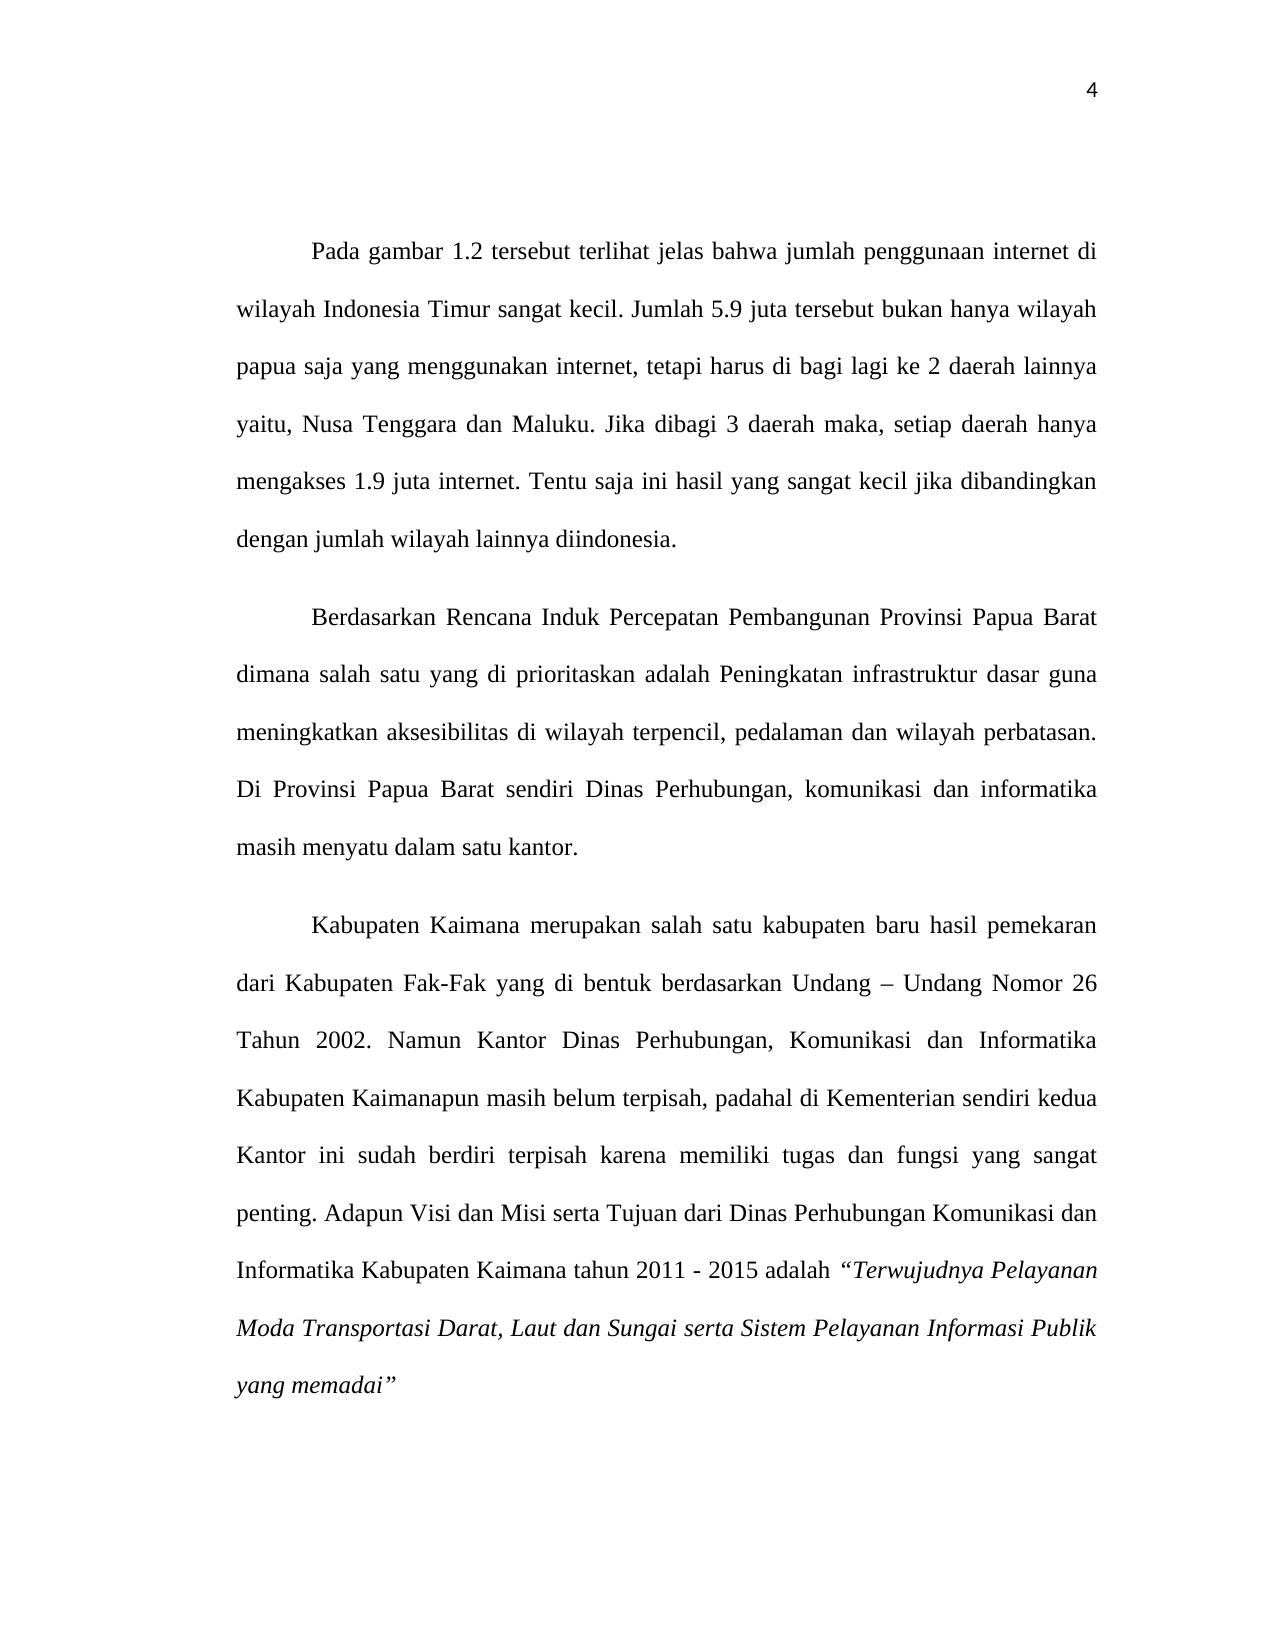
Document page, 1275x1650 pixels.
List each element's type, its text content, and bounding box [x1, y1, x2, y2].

text Kabupaten Kaimana merupakan salah satu kabupaten baru hasil pemekaran dari Kabupaten Fak-Fak yang di bentuk berdasarkan Undang – Undang Nomor 26 Tahun 2002. Namun Kantor Dinas Perhubungan, Komunikasi dan Informatika Kabupaten Kaimanapun masih belum terpisah, padahal di Kementerian sendiri kedua Kantor ini sudah berdiri terpisah karena memiliki tugas dan fungsi yang sangat penting. Adapun Visi dan Misi serta Tujuan dari Dinas Perhubungan Komunikasi dan Informatika Kabupaten Kaimana tahun 2011 - 2015 adalah “Terwujudnya Pelayanan Moda Transportasi Darat, Laut dan Sungai serta Sistem Pelayanan Informasi Publik yang memadai” [236, 910, 1098, 1399]
text Pada gambar 1.2 tersebut terlihat jelas bahwa jumlah penggunaan internet di wilayah Indonesia Timur sangat kecil. Jumlah 5.9 juta tersebut bukan hanya wilayah papua saja yang menggunakan internet, tetapi harus di bagi lagi ke 2 daerah lainnya yaitu, Nusa Tenggara dan Maluku. Jika dibagi 3 daerah maka, setiap daerah hanya mengakses 1.9 juta internet. Tentu saja ini hasil yang sangat kecil jika dibandingkan dengan jumlah wilayah lainnya diindonesia. [236, 236, 1098, 552]
text Berdasarkan Rencana Induk Percepatan Pembangunan Provinsi Papua Barat dimana salah satu yang di prioritaskan adalah Peningkatan infrastruktur dasar guna meningkatkan aksesibilitas di wilayah terpencil, pedalaman dan wilayah perbatasan. Di Provinsi Papua Barat sendiri Dinas Perhubungan, komunikasi dan informatika masih menyatu dalam satu kantor. [236, 602, 1098, 861]
